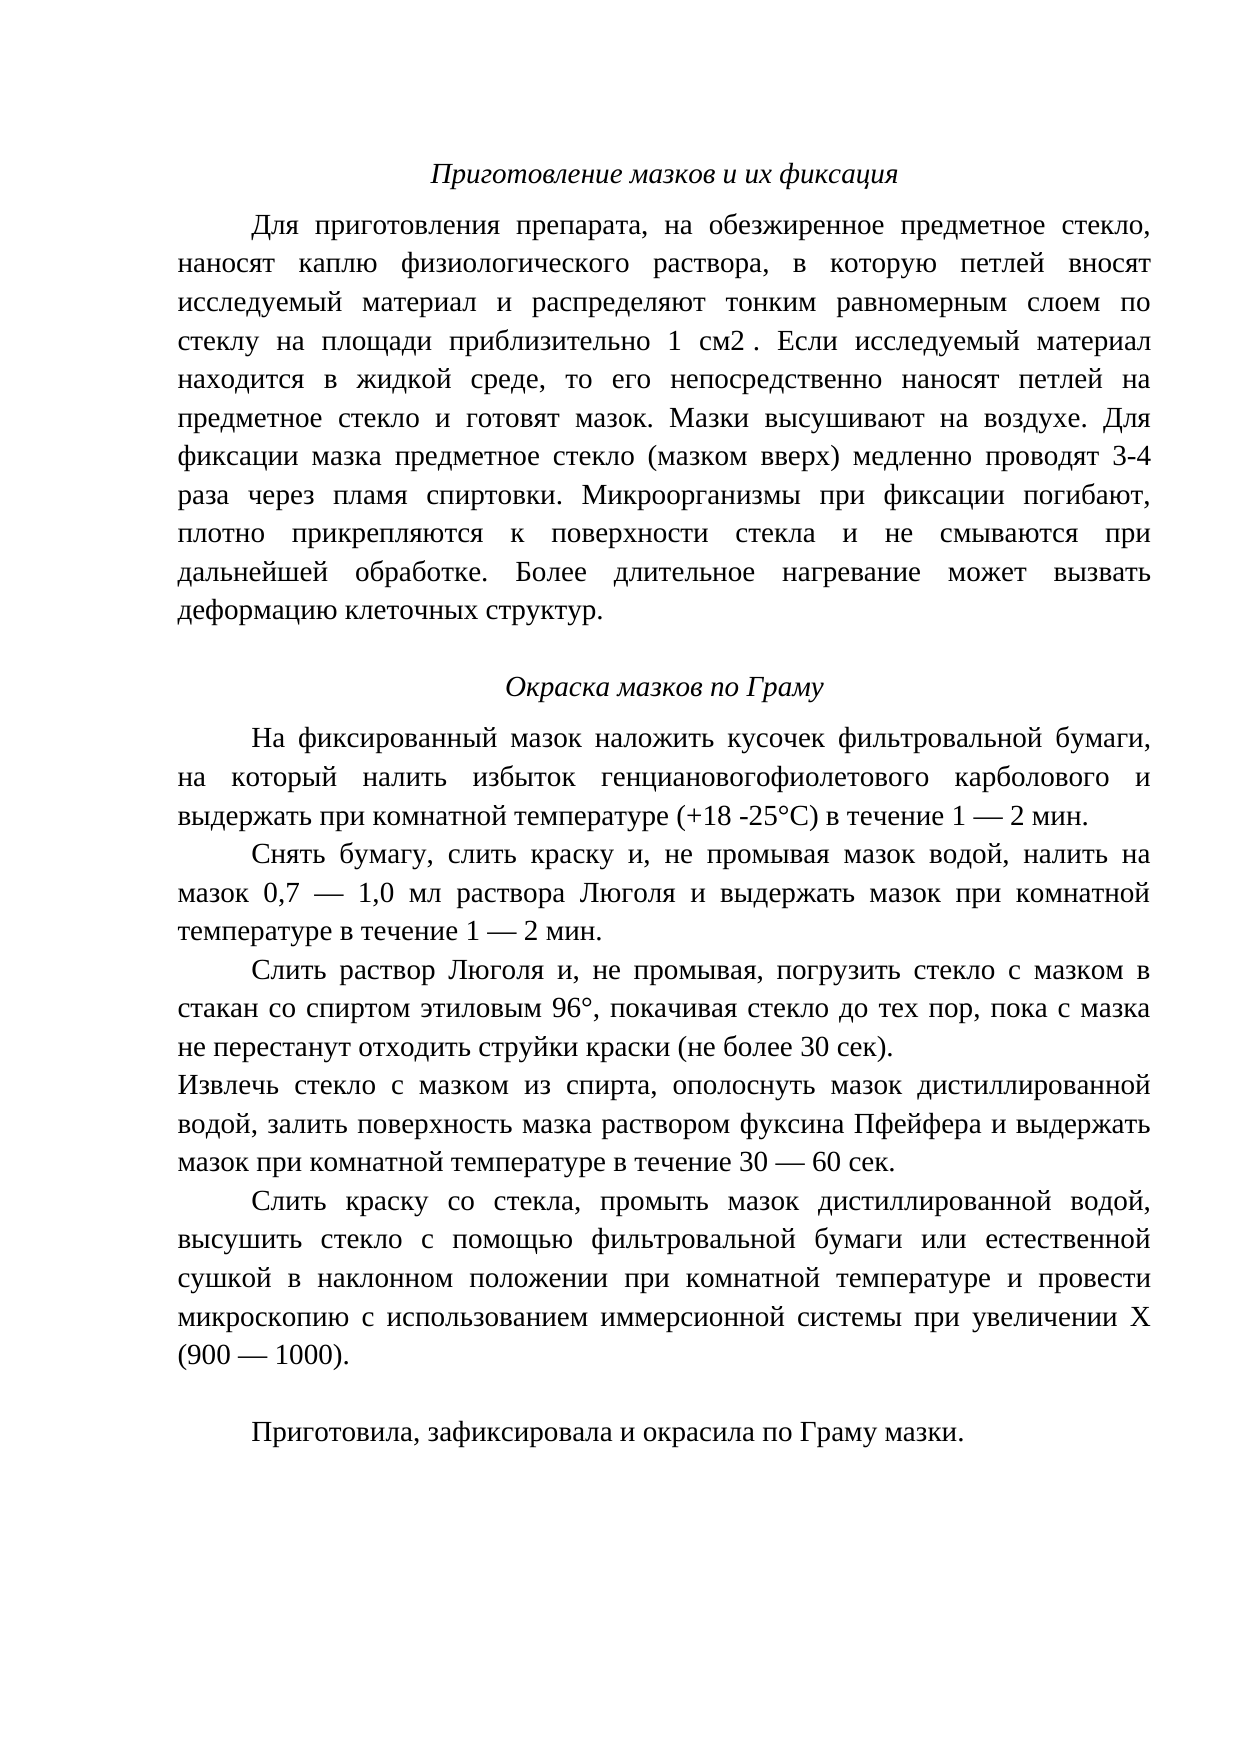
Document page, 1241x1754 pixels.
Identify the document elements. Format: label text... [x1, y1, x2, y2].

text Приготовление мазков и их фиксация [177, 157, 1152, 190]
text На фиксированный мазок наложить кусочек фильтровальной бумаги, на который налить избыток генциановогофиолетового карболового и выдержать при комнатной температуре (+18 -25°С) в течение 1 — 2 мин. [177, 721, 1152, 831]
text Извлечь стекло с мазком из спирта, ополоснуть мазок дистиллированной водой, залить поверхность мазка раствором фуксина Пфейфера и выдержать мазок при комнатной температуре в течение 30 — 60 сек. [177, 1067, 1152, 1178]
text Слить раствор Люголя и, не промывая, погрузить стекло с мазком в стакан со спиртом этиловым 96°, покачивая стекло до тех пор, пока с мазка не перестанут отходить струйки краски (не более 30 сек). [177, 952, 1152, 1062]
text Для приготовления препарата, на обезжиренное предметное стекло, наносят каплю физиологического раствора, в которую петлей вносят исследуемый материал и распределяют тонким равномерным слоем по стеклу на площади приблизительно 1 см2 . Если исследуемый материал находится в жидкой среде, то его непосредственно наносят петлей на предметное стекло и готовят мазок. Мазки высушивают на воздухе. Для фиксации мазка предметное стекло (мазком вверх) медленно проводят 3-4 раза через пламя спиртовки. Микроорганизмы при фиксации погибают, плотно прикрепляются к поверхности стекла и не смываются при дальнейшей обработке. Более длительное нагревание может вызвать деформацию клеточных структур. [177, 207, 1152, 626]
text Окраска мазков по Граму [177, 669, 1152, 703]
text Слить краску со стекла, промыть мазок дистиллированной водой, высушить стекло с помощью фильтровальной бумаги или естественной сушкой в наклонном положении при комнатной температуре и провести микроскопию с использованием иммерсионной системы при увеличении X (900 — 1000). [177, 1183, 1152, 1371]
text Снять бумагу, слить краску и, не промывая мазок водой, налить на мазок 0,7 — 1,0 мл раствора Люголя и выдержать мазок при комнатной температуре в течение 1 — 2 мин. [177, 836, 1152, 947]
text Приготовила, зафиксировала и окрасила по Граму мазки. [177, 1414, 1152, 1448]
